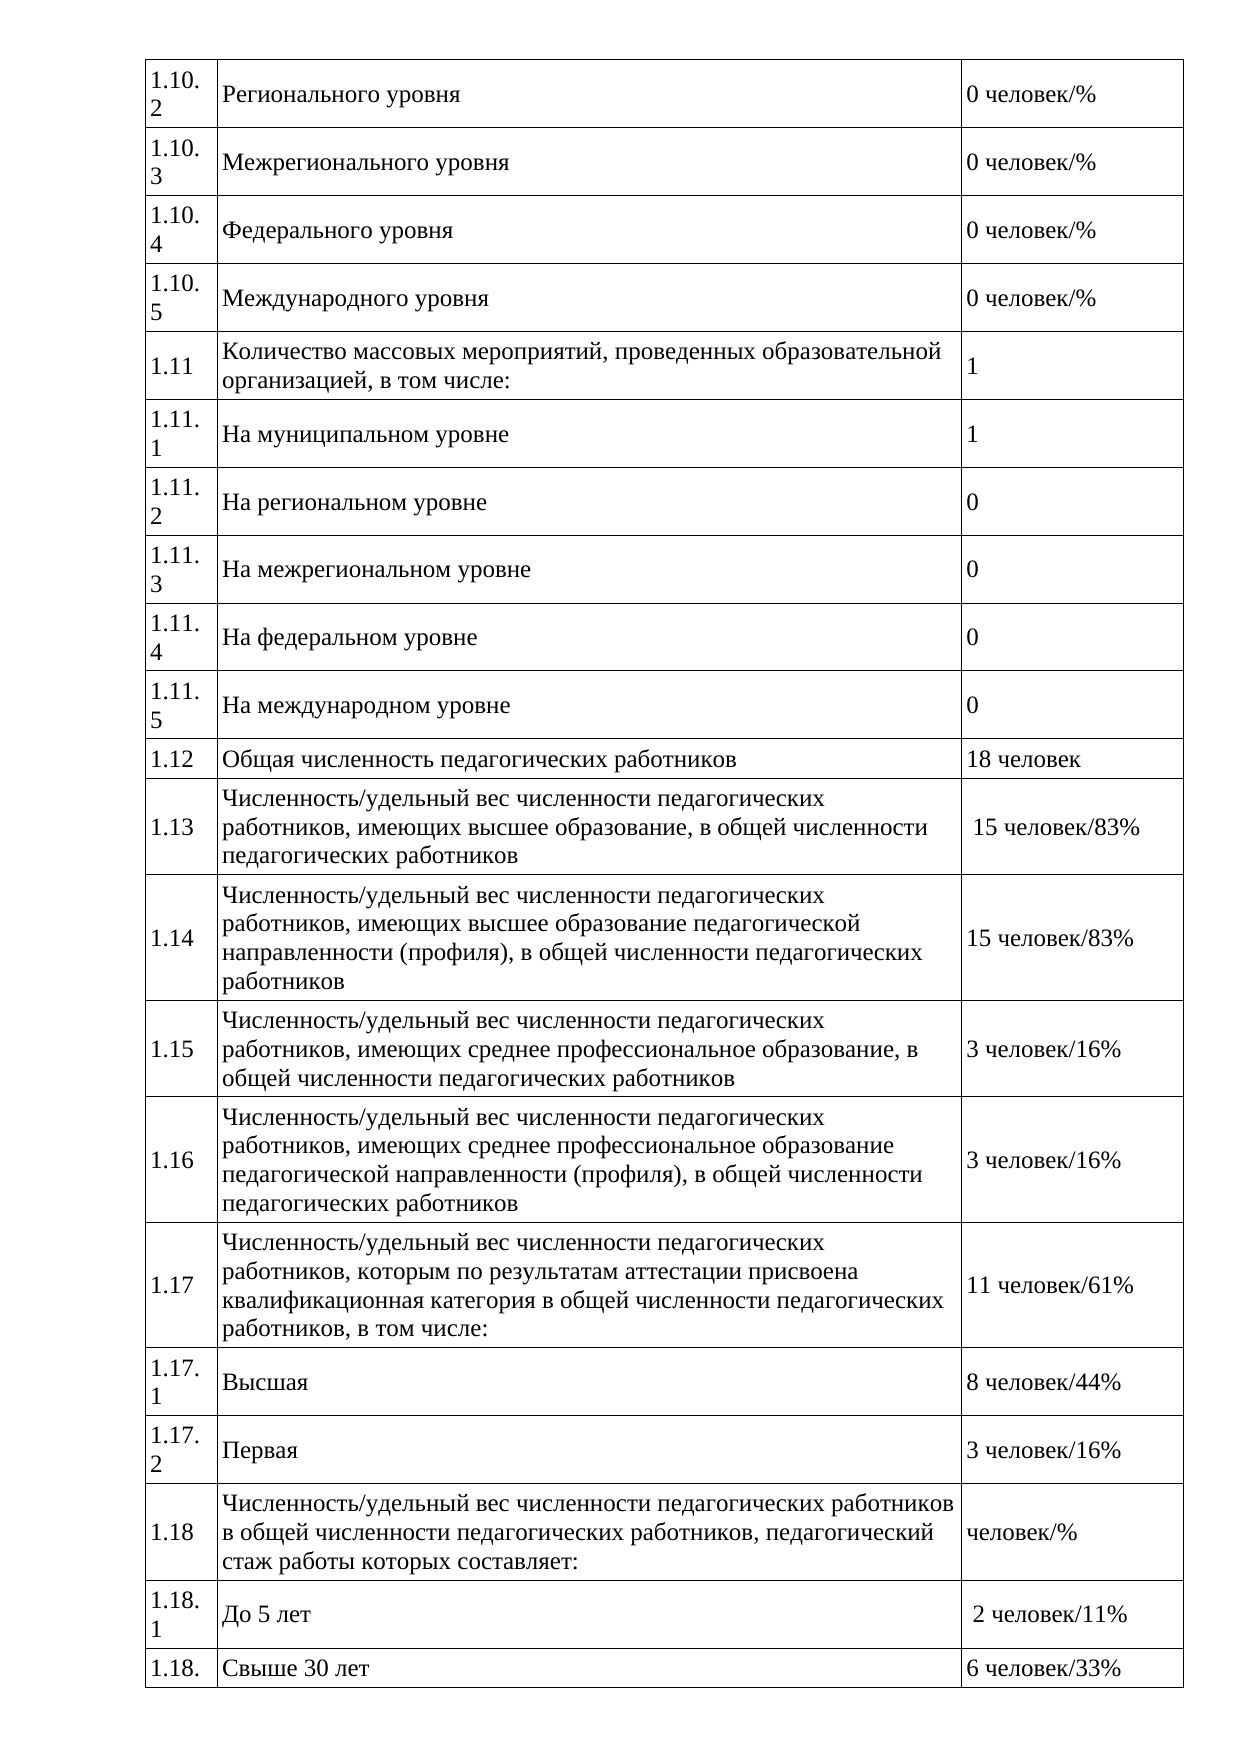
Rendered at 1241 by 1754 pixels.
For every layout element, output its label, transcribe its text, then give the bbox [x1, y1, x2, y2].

table_cell 1 [962, 400, 1183, 467]
table_cell 1.18 [146, 1484, 217, 1579]
table_cell 1.11.4 [146, 604, 217, 670]
table_cell 1.14 [146, 875, 217, 999]
table_cell 1.13 [146, 779, 217, 874]
table_cell Первая [218, 1416, 961, 1483]
table_cell На федеральном уровне [218, 604, 961, 670]
table_cell На региональном уровне [218, 468, 961, 534]
table_cell 1.11.1 [146, 400, 217, 467]
table_cell 1.11 [146, 332, 217, 399]
table_cell 2 человек/11% [962, 1581, 1183, 1647]
table_cell человек/% [962, 1484, 1183, 1579]
table_cell На межрегиональном уровне [218, 536, 961, 602]
table_cell Свыше 30 лет [218, 1649, 961, 1687]
table_cell 3 человек/16% [962, 1097, 1183, 1222]
table_cell 1.16 [146, 1097, 217, 1222]
table_cell 1.17.2 [146, 1416, 217, 1483]
table_cell 0 [962, 604, 1183, 670]
table_cell 18 человек [962, 739, 1183, 777]
table_cell 6 человек/33% [962, 1649, 1183, 1687]
table_cell 0 [962, 671, 1183, 738]
table_cell 0 [962, 536, 1183, 602]
table_cell Высшая [218, 1348, 961, 1415]
table_cell Численность/удельный вес численности педагогических работников, имеющих среднее профессиональное образование, в общей численности педагогических работников [218, 1001, 961, 1096]
table_cell Регионального уровня [218, 60, 961, 127]
table_cell Международного уровня [218, 264, 961, 331]
table_cell 0 человек/% [962, 128, 1183, 195]
table_cell 0 [962, 468, 1183, 534]
table_cell На международном уровне [218, 671, 961, 738]
table_cell 1.18.2 [146, 1649, 217, 1687]
table_cell 3 человек/16% [962, 1001, 1183, 1096]
table_cell 3 человек/16% [962, 1416, 1183, 1483]
table_cell 1.18.1 [146, 1581, 217, 1647]
table_cell 1.12 [146, 739, 217, 777]
table_cell 1.10.4 [146, 196, 217, 263]
table_cell 1 [962, 332, 1183, 399]
table_cell 1.17.1 [146, 1348, 217, 1415]
table_cell 0 человек/% [962, 196, 1183, 263]
table_cell Общая численность педагогических работников [218, 739, 961, 777]
table_cell Численность/удельный вес численности педагогических работников, имеющих среднее профессиональное образование педагогической направленности (профиля), в общей численности педагогических работников [218, 1097, 961, 1222]
table_cell 1.17 [146, 1223, 217, 1347]
table_cell 1.11.2 [146, 468, 217, 534]
table_cell 8 человек/44% [962, 1348, 1183, 1415]
table_cell До 5 лет [218, 1581, 961, 1647]
table_cell 0 человек/% [962, 60, 1183, 127]
table_cell 11 человек/61% [962, 1223, 1183, 1347]
table_cell 1.11.5 [146, 671, 217, 738]
table_cell Федерального уровня [218, 196, 961, 263]
table_cell 0 человек/% [962, 264, 1183, 331]
table_cell Численность/удельный вес численности педагогических работников, имеющих высшее образование, в общей численности педагогических работников [218, 779, 961, 874]
table_cell Численность/удельный вес численности педагогических работников, имеющих высшее образование педагогической направленности (профиля), в общей численности педагогических работников [218, 875, 961, 999]
table_cell 1.10.3 [146, 128, 217, 195]
table_cell 1.10.5 [146, 264, 217, 331]
table_cell На муниципальном уровне [218, 400, 961, 467]
table_cell 15 человек/83% [962, 875, 1183, 999]
table_cell 1.11.3 [146, 536, 217, 602]
table_cell Количество массовых мероприятий, проведенных образовательной организацией, в том числе: [218, 332, 961, 399]
table_cell Межрегионального уровня [218, 128, 961, 195]
table_cell 1.15 [146, 1001, 217, 1096]
table_cell Численность/удельный вес численности педагогических работников в общей численности педагогических работников, педагогический стаж работы которых составляет: [218, 1484, 961, 1579]
table_cell 15 человек/83% [962, 779, 1183, 874]
table_cell 1.10.2 [146, 60, 217, 127]
table_cell Численность/удельный вес численности педагогических работников, которым по результатам аттестации присвоена квалификационная категория в общей численности педагогических работников, в том числе: [218, 1223, 961, 1347]
